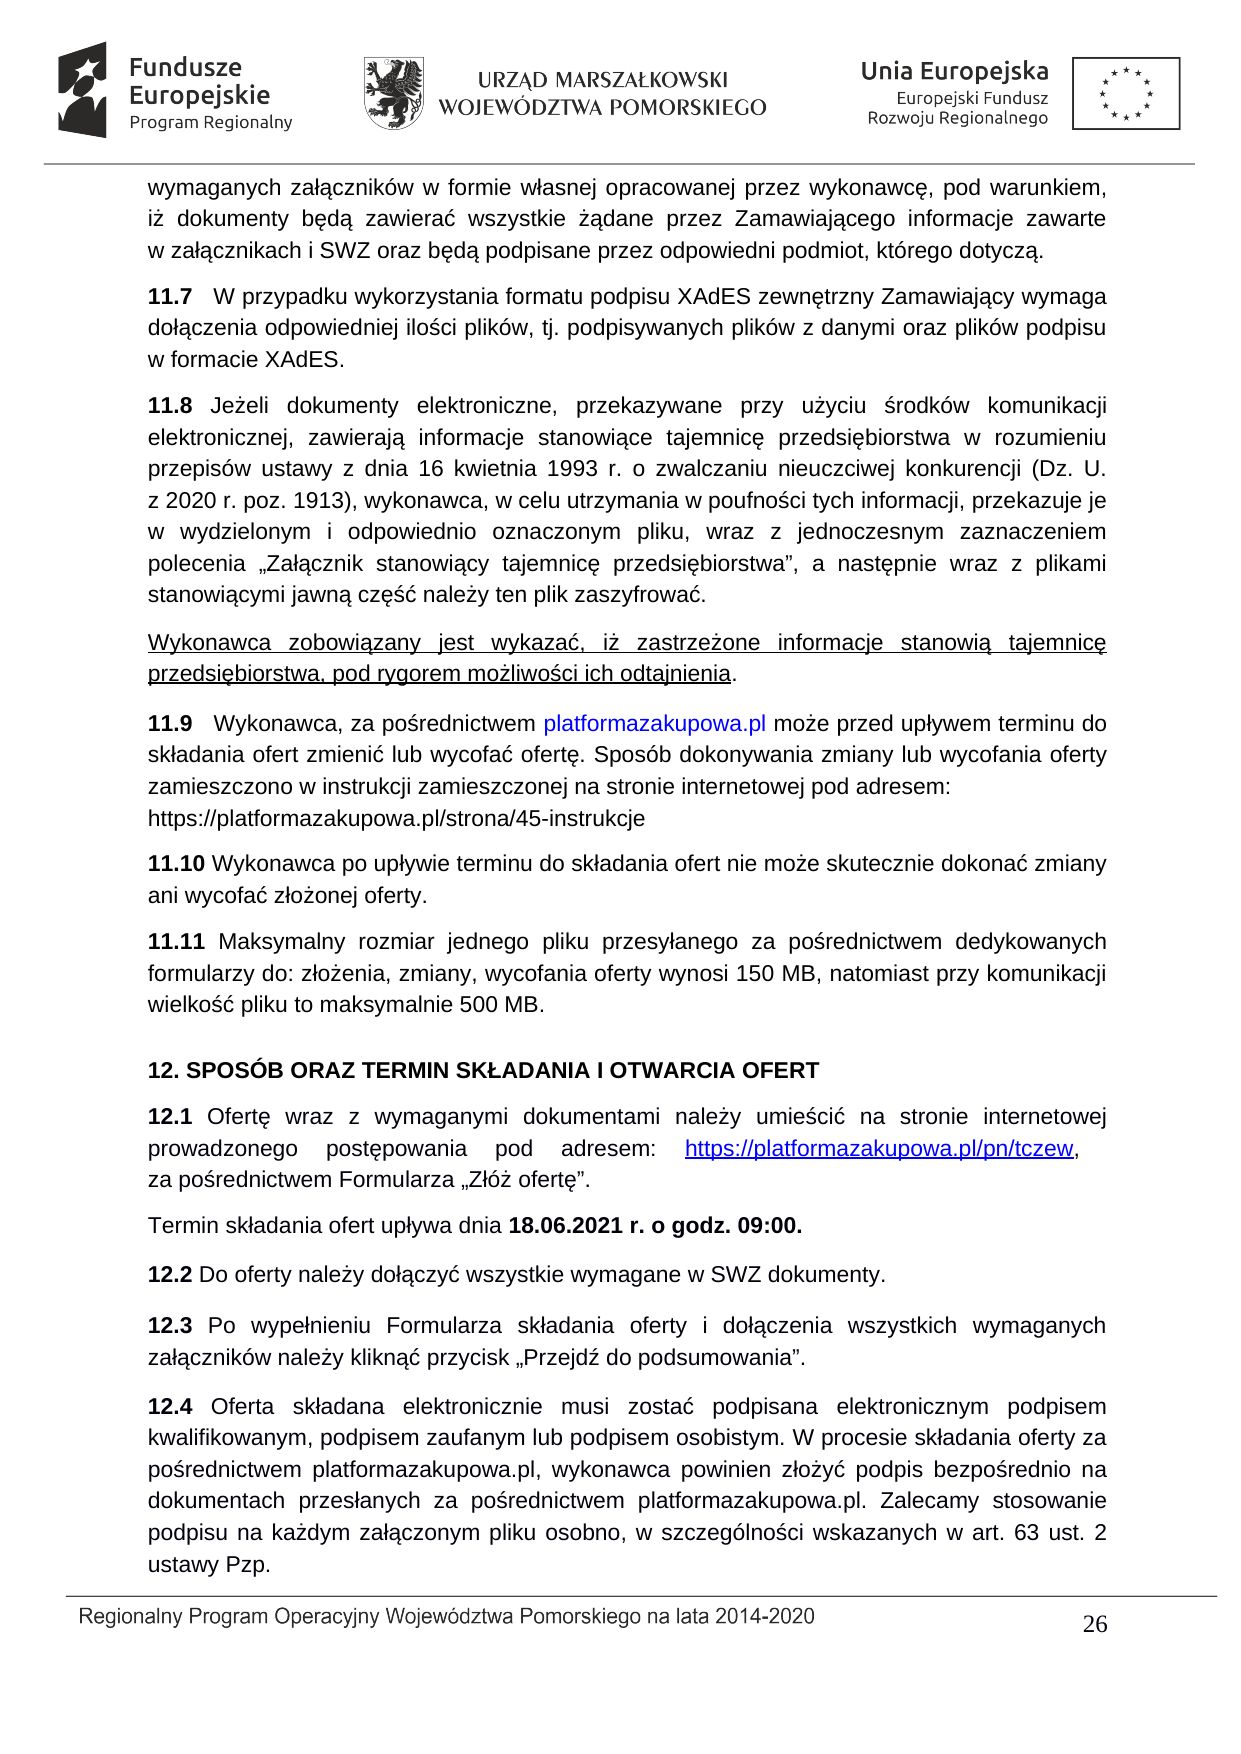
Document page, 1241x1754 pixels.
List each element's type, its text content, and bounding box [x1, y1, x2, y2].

text 12.2 Do oferty należy dołączyć wszystkie wymagane w SWZ dokumenty. [148, 1261, 1107, 1287]
text 12. SPOSÓB ORAZ TERMIN SKŁADANIA I OTWARCIA OFERT [148, 1057, 1107, 1083]
text 11.11 Maksymalny rozmiar jednego pliku przesyłanego za pośrednictwem dedykowanych formularzy do: złożenia, zmiany, wycofania oferty wynosi 150 MB, natomiast przy komunikacji wielkość pliku to maksymalnie 500 MB. [148, 928, 1107, 1017]
text https://platformazakupowa.pl/strona/45-instrukcje [148, 804, 1107, 831]
picture [43, 41, 1195, 165]
text 11.8 Jeżeli dokumenty elektroniczne, przekazywane przy użyciu środków komunikacji elektronicznej, zawierają informacje stanowiące tajemnicę przedsiębiorstwa w rozumieniu przepisów ustawy z dnia 16 kwietnia 1993 r. o zwalczaniu nieuczciwej konkurencji (Dz. U. z 2020 r. poz. 1913), wykonawca, w celu utrzymania w poufności tych informacji, przekazuje je w wydzielonym i odpowiednio oznaczonym pliku, wraz z jednoczesnym zaznaczeniem polecenia „Załącznik stanowiący tajemnicę przedsiębiorstwa”, a następnie wraz z plikami stanowiącymi jawną część należy ten plik zaszyfrować. [148, 392, 1107, 608]
text 12.3 Po wypełnieniu Formularza składania oferty i dołączenia wszystkich wymaganych załączników należy kliknąć przycisk „Przejdź do podsumowania”. [148, 1312, 1107, 1370]
text Wykonawca zobowiązany jest wykazać, iż zastrzeżone informacje stanowią tajemnicę przedsiębiorstwa, pod rygorem możliwości ich odtajnienia. [148, 629, 1107, 652]
text 11.9 Wykonawca, za pośrednictwem platformazakupowa.pl może przed upływem terminu do składania ofert zmienić lub wycofać ofertę. Sposób dokonywania zmiany lub wycofania oferty zamieszczono w instrukcji zamieszczonej na stronie internetowej pod adresem: [148, 710, 1107, 799]
text Termin składania ofert upływa dnia 18.06.2021 r. o godz. 09:00. [148, 1212, 1107, 1238]
text 11.10 Wykonawca po upływie terminu do składania ofert nie może skutecznie dokonać zmiany ani wycofać złożonej oferty. [148, 850, 1107, 908]
text Wykonawca zobowiązany jest wykazać, iż zastrzeżone informacje stanowią tajemnicę przedsiębiorstwa, pod rygorem możliwości ich odtajnienia. [148, 653, 1107, 686]
picture [65, 1595, 1218, 1628]
text 12.4 Oferta składana elektronicznie musi zostać podpisana elektronicznym podpisem kwalifikowanym, podpisem zaufanym lub podpisem osobistym. W procesie składania oferty za pośrednictwem platformazakupowa.pl, wykonawca powinien złożyć podpis bezpośrednio na dokumentach przesłanych za pośrednictwem platformazakupowa.pl. Zalecamy stosowanie podpisu na każdym załączonym pliku osobno, w szczególności wskazanych w art. 63 ust. 2 ustawy Pzp. [148, 1393, 1107, 1577]
text 12.1 Ofertę wraz z wymaganymi dokumentami należy umieścić na stronie internetowej prowadzonego postępowania pod adresem: https://platformazakupowa.pl/pn/tczew, za pośrednictwem Formularza „Złóż ofertę”. [148, 1103, 1107, 1192]
text 11.7 W przypadku wykorzystania formatu podpisu XAdES zewnętrzny Zamawiający wymaga dołączenia odpowiedniej ilości plików, tj. podpisywanych plików z danymi oraz plików podpisu w formacie XAdES. [148, 283, 1107, 372]
